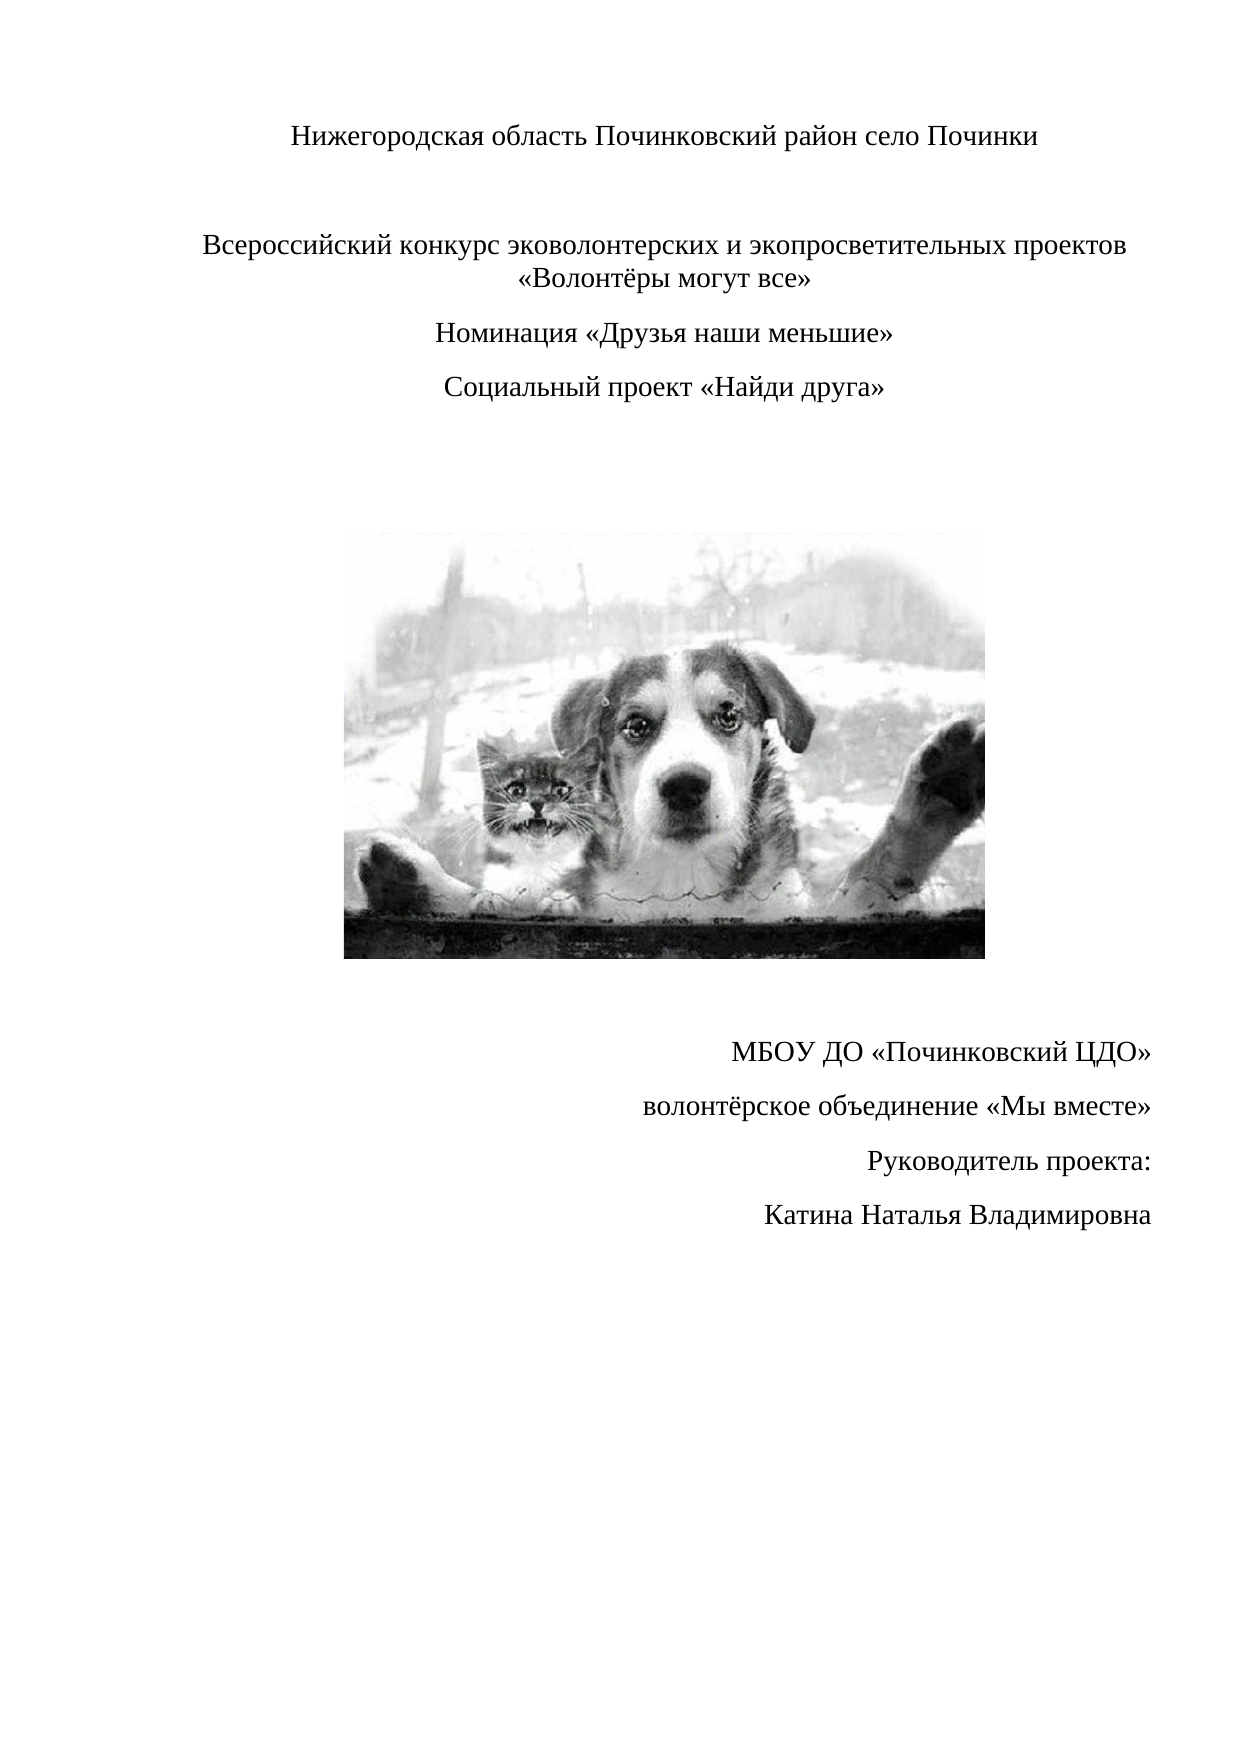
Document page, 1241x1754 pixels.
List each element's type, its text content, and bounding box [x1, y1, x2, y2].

text волонтёрское объединение «Мы вместе» [177, 1088, 1152, 1122]
text Нижегородская область Починковский район село Починки [177, 118, 1152, 152]
picture [343, 532, 985, 959]
text МБОУ ДО «Починковский ЦДО» [177, 1034, 1152, 1068]
text Номинация «Друзья наши меньшие» [177, 315, 1152, 348]
text Катина Наталья Владимировна [177, 1197, 1152, 1231]
text Социальный проект «Найди друга» [177, 369, 1152, 403]
text Всероссийский конкурс эковолонтерских и экопросветительных проектов «Волонтёры могут все» [177, 227, 1152, 294]
text Руководитель проекта: [177, 1143, 1152, 1176]
